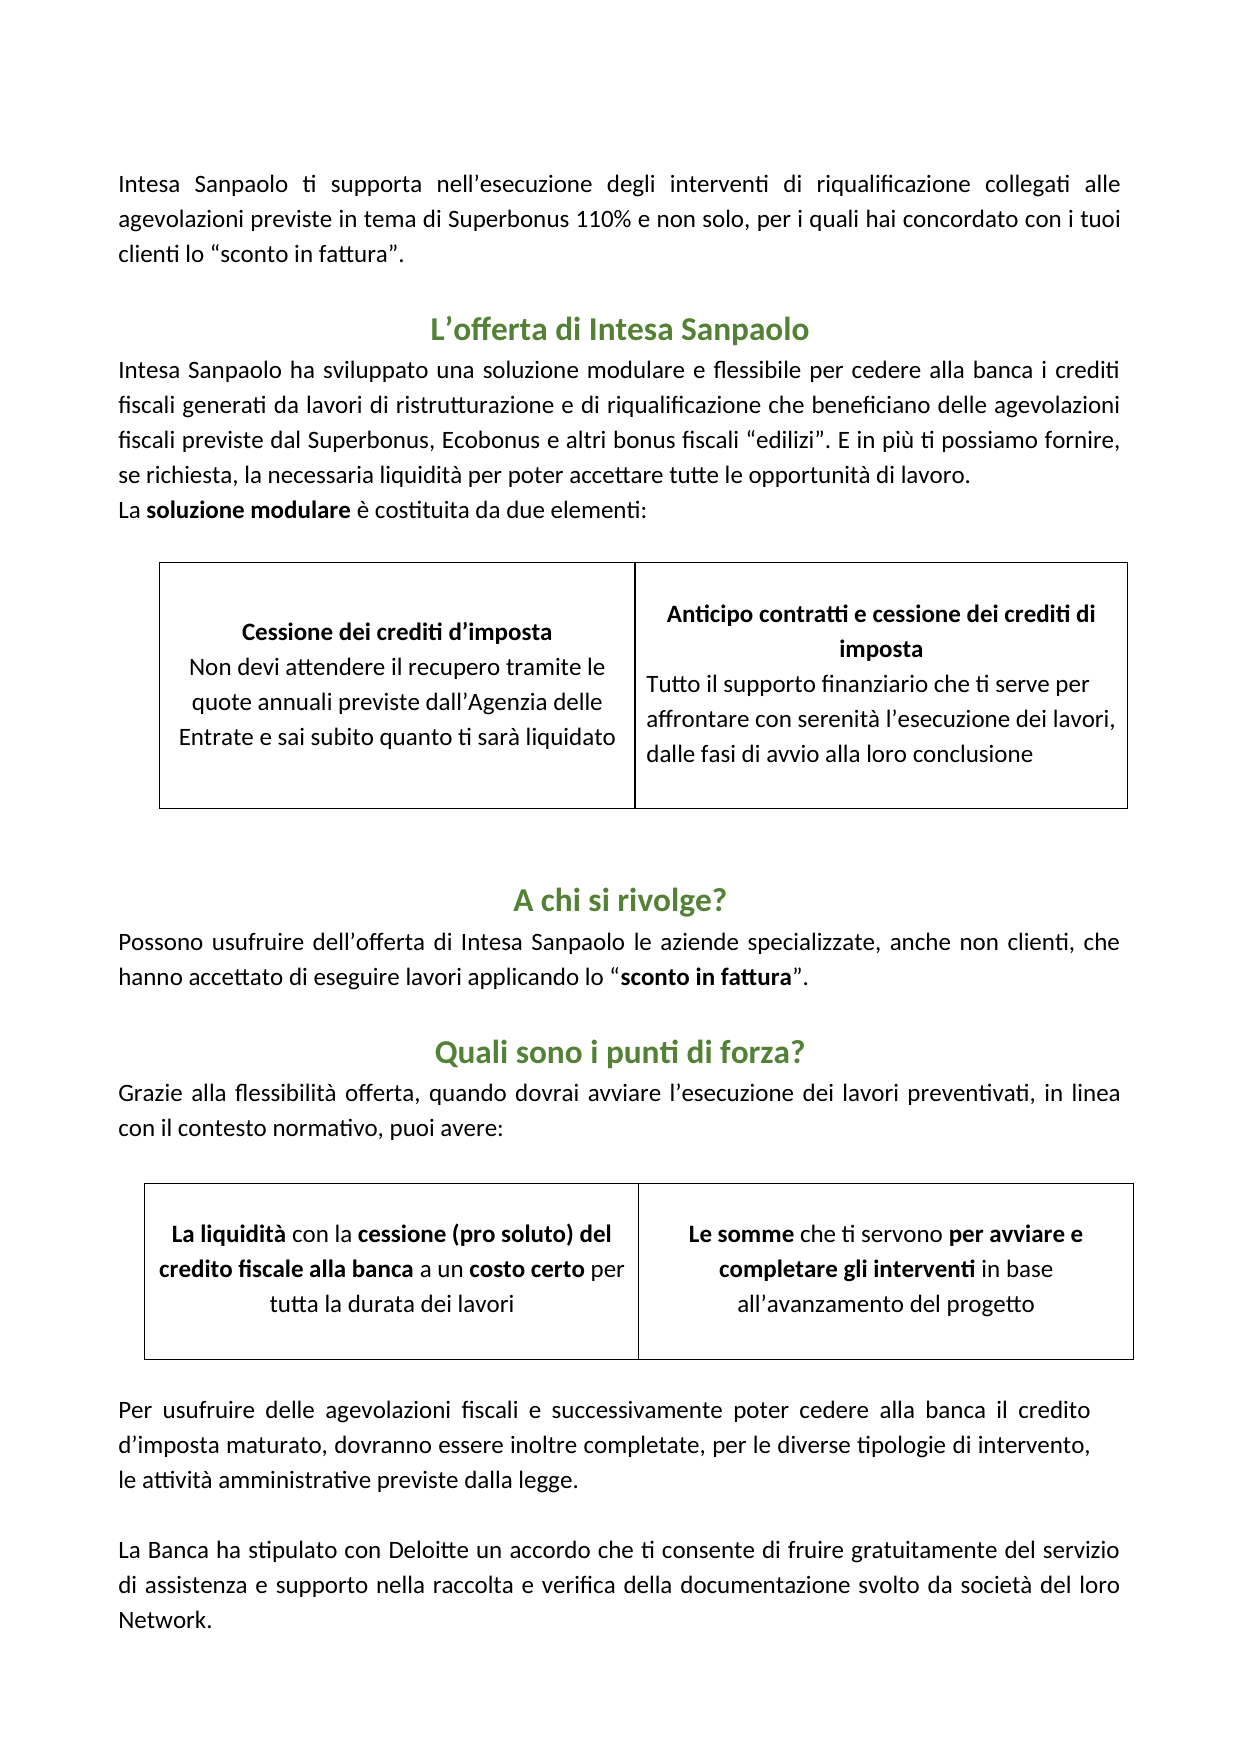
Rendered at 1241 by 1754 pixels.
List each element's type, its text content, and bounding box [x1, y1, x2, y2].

text A chi si rivolge? [118, 879, 1122, 920]
text La Banca ha stipulato con Deloitte un accordo che ti consente di fruire gratuitamente del servizio di assistenza e supporto nella raccolta e verifica della documentazione svolto da società del loro Network. [118, 1534, 1122, 1635]
subtitle Intesa Sanpaolo ha sviluppato una soluzione modulare e flessibile per cedere alla banca i crediti fiscali generati da lavori di ristrutturazione e di riqualificazione che beneficiano delle agevolazioni fiscali previste dal Superbonus, Ecobonus e altri bonus fiscali “edilizi”. E in più ti possiamo fornire, se richiesta, la necessaria liquidità per poter accettare tutte le opportunità di lavoro. [118, 355, 1122, 490]
table_header La liquidità con la cessione (pro soluto) del credito fiscale alla banca a un costo certo per tutta la durata dei lavori [145, 1184, 638, 1358]
list Per usufruire delle agevolazioni fiscali e successivamente poter cedere alla banca il credito d’imposta maturato, dovranno essere inoltre completate, per le diverse tipologie di intervento, le attività amministrative previste dalla legge. [118, 1394, 1093, 1495]
table_header Le somme che ti servono per avviare e completare gli interventi in base all’avanzamento del progetto [639, 1184, 1133, 1358]
text La soluzione modulare è costituita da due elementi: [118, 495, 1122, 525]
subtitle Grazie alla flessibilità offerta, quando dovrai avviare l’esecuzione dei lavori preventivati, in linea con il contesto normativo, puoi avere: [118, 1078, 1122, 1143]
text Intesa Sanpaolo ti supporta nell’esecuzione degli interventi di riqualificazione collegati alle agevolazioni previste in tema di Superbonus 110% e non solo, per i quali hai concordato con i tuoi clienti lo “sconto in fattura”. [118, 168, 1122, 268]
text L’offerta di Intesa Sanpaolo [118, 308, 1122, 349]
table_header Cessione dei crediti d’imposta Non devi attendere il recupero tramite le quote annuali previste dall’Agenzia delle Entrate e sai subito quanto ti sarà liquidato [160, 563, 634, 808]
text Quali sono i punti di forza? [118, 1031, 1122, 1072]
table_header Anticipo contratti e cessione dei crediti di imposta Tutto il supporto finanziario che ti serve per affrontare con serenità l’esecuzione dei lavori, dalle fasi di avvio alla loro conclusione [636, 563, 1127, 808]
text Possono usufruire dell’offerta di Intesa Sanpaolo le aziende specializzate, anche non clienti, che hanno accettato di eseguire lavori applicando lo “sconto in fattura”. [118, 956, 1122, 991]
